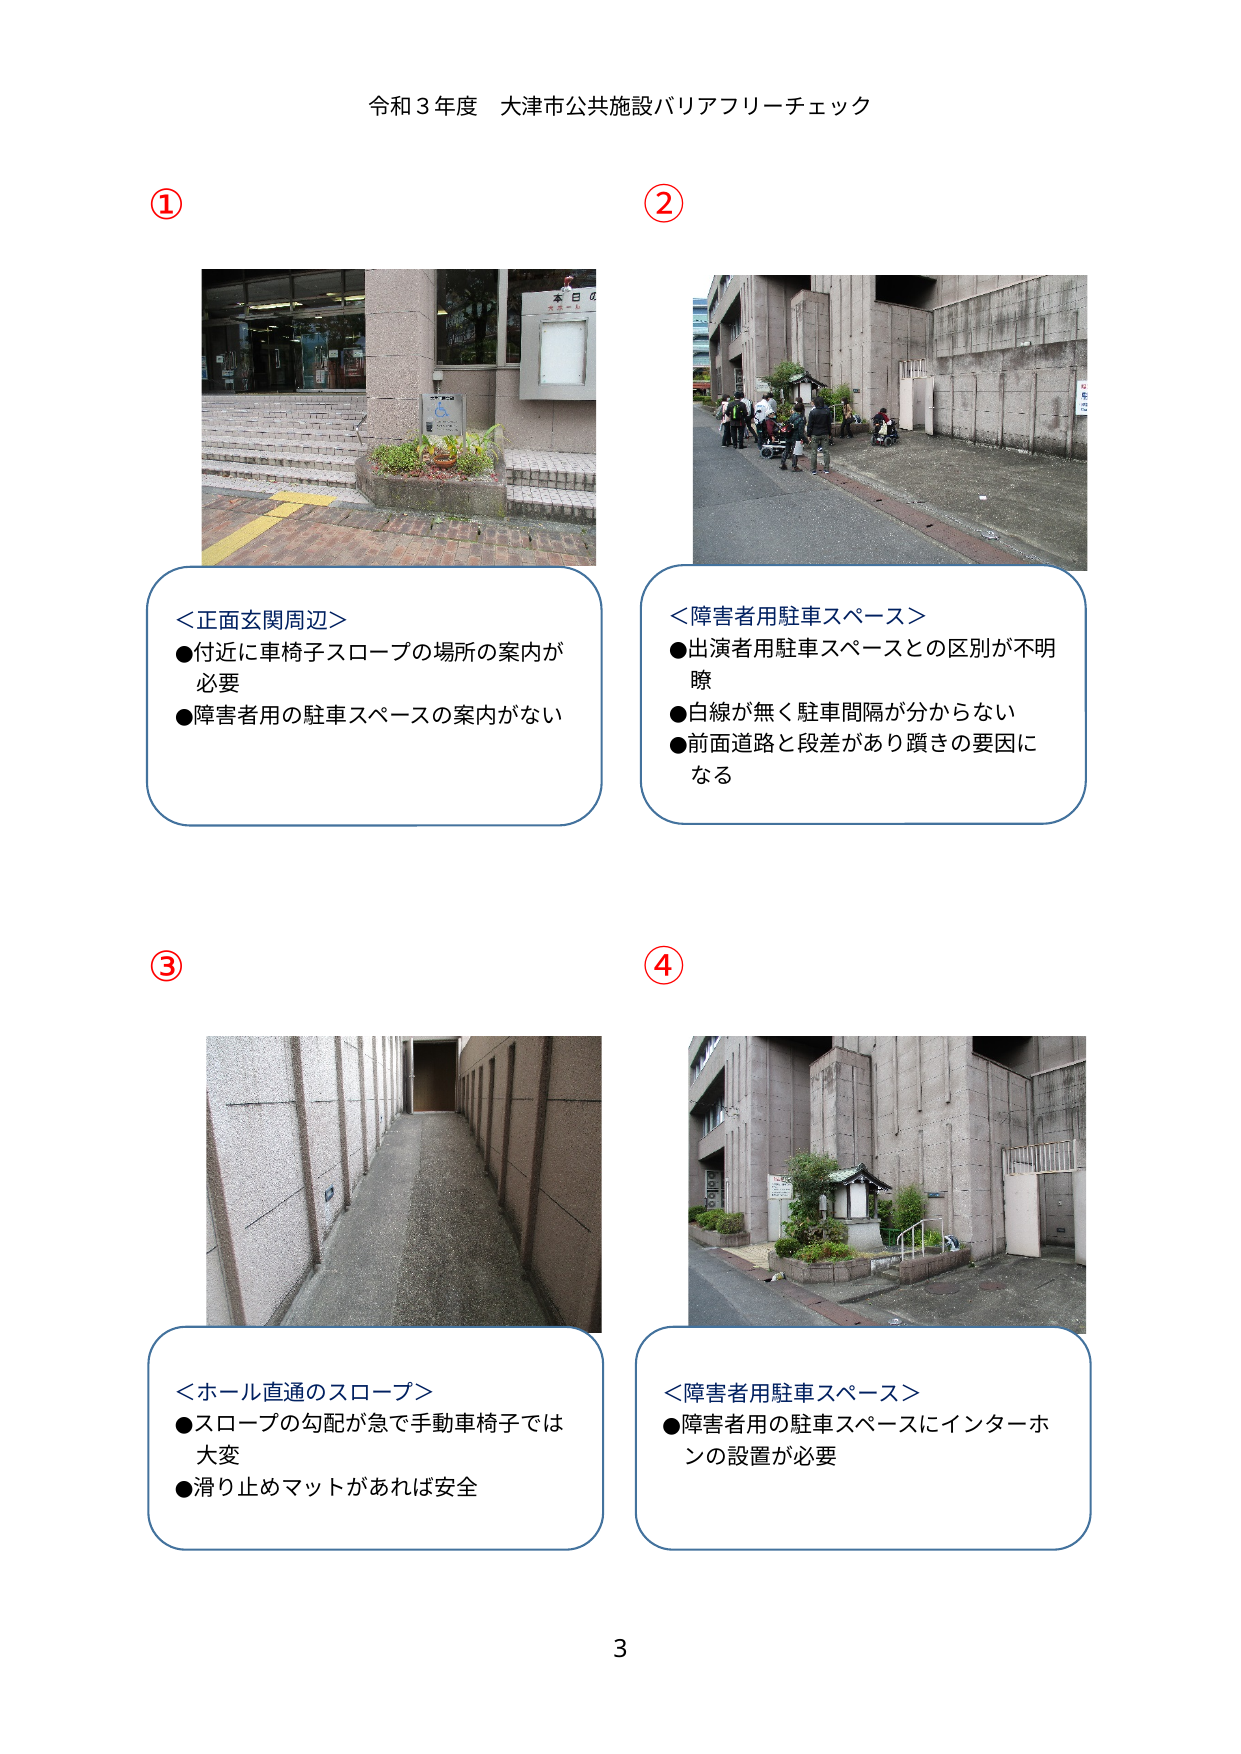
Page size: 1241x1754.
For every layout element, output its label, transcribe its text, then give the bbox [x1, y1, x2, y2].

text ① ② [148, 166, 1092, 238]
picture [692, 275, 1088, 571]
picture [201, 269, 597, 566]
text ③ ④ [148, 927, 1092, 999]
picture [688, 1036, 1087, 1334]
picture [206, 1036, 602, 1333]
